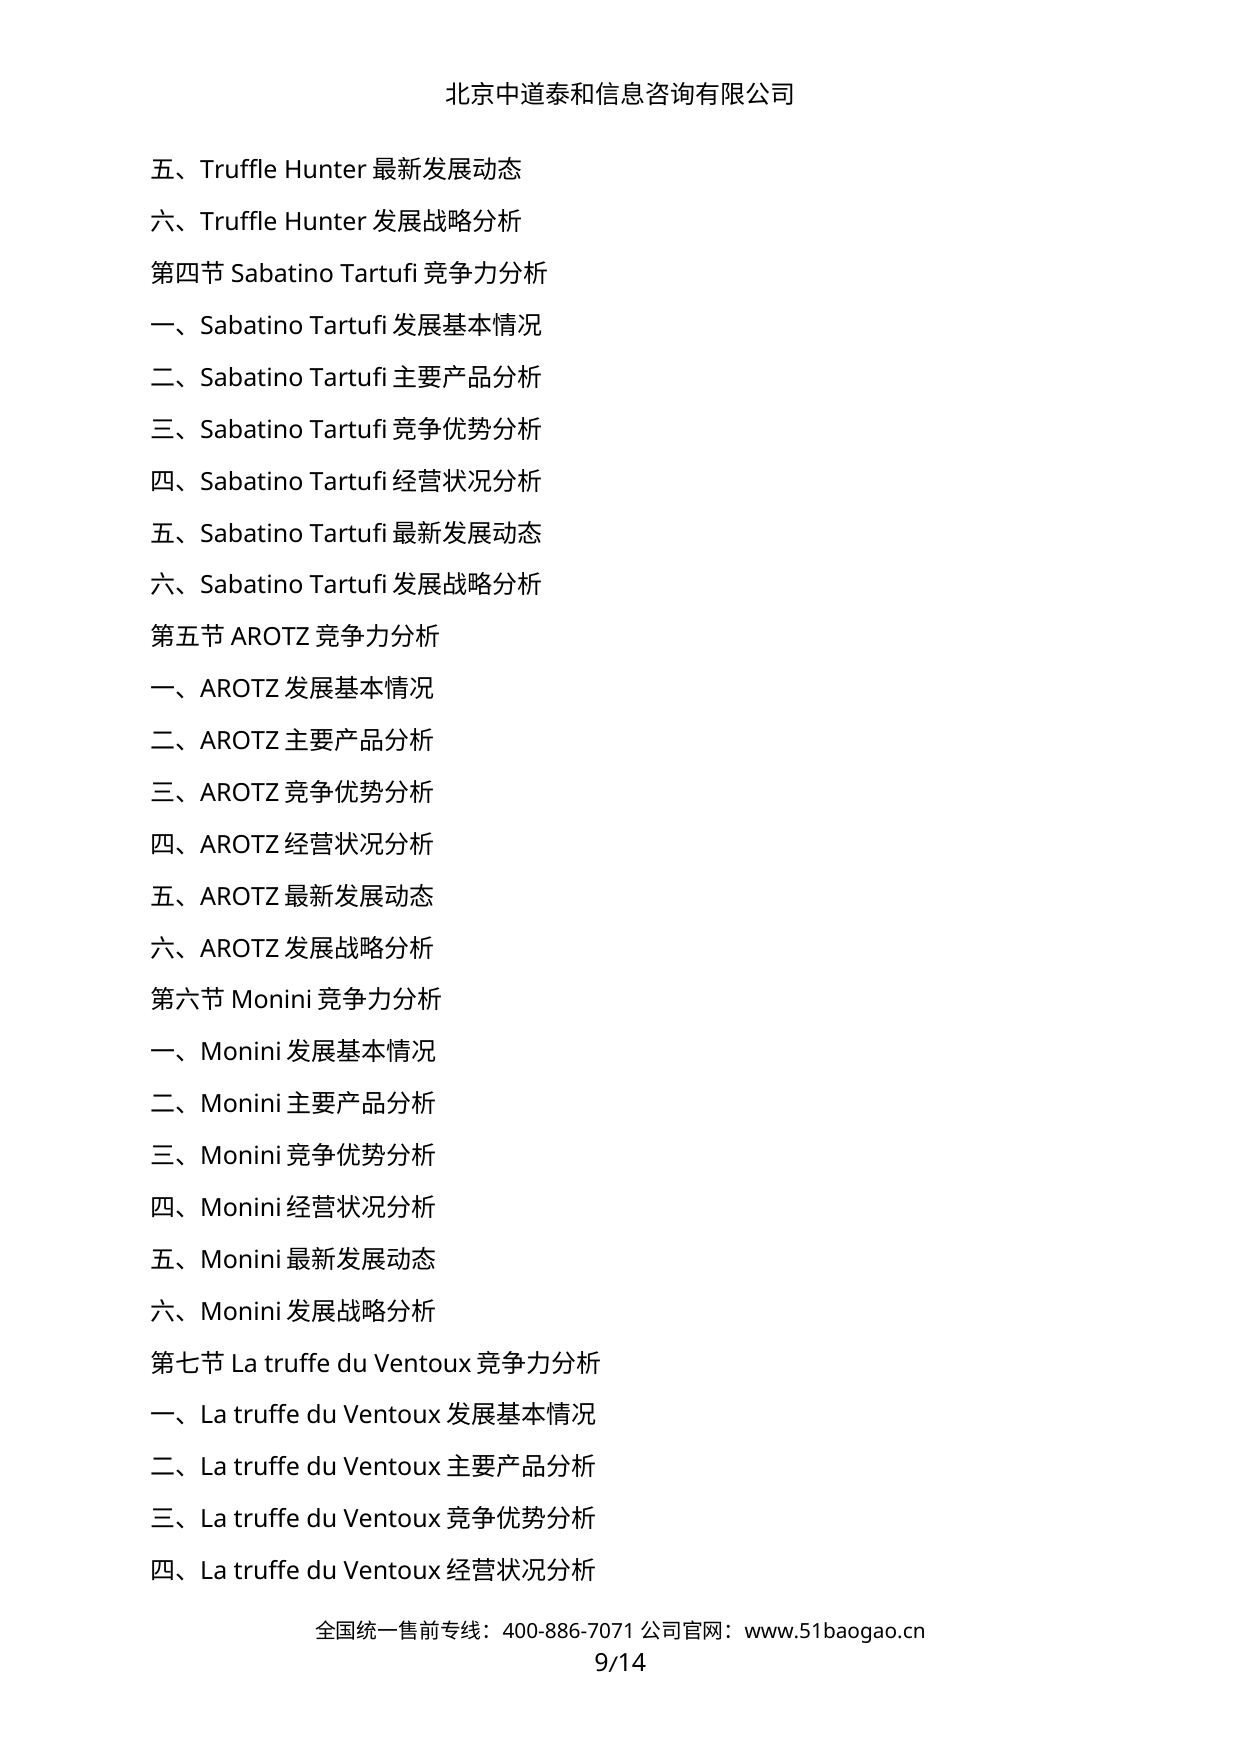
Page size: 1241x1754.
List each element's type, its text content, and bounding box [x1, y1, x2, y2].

text 二、AROTZ主要产品分析 [150, 721, 1090, 757]
text 三、Monini竞争优势分析 [150, 1136, 1090, 1172]
text 一、Monini发展基本情况 [150, 1032, 1090, 1068]
text 四、La truffe du Ventoux经营状况分析 [150, 1551, 1090, 1587]
text 四、AROTZ经营状况分析 [150, 824, 1090, 861]
text 第五节 AROTZ竞争力分析 [150, 617, 1090, 653]
text 六、Sabatino Tartufi发展战略分析 [150, 565, 1090, 601]
text 六、Monini发展战略分析 [150, 1291, 1090, 1327]
text 三、La truffe du Ventoux竞争优势分析 [150, 1499, 1090, 1535]
text 一、La truffe du Ventoux发展基本情况 [150, 1395, 1090, 1431]
text 六、AROTZ发展战略分析 [150, 928, 1090, 964]
text 第六节 Monini竞争力分析 [150, 980, 1090, 1016]
text 五、Truffle Hunter最新发展动态 [150, 150, 1090, 186]
text 三、Sabatino Tartufi竞争优势分析 [150, 409, 1090, 446]
text 第七节 La truffe du Ventoux竞争力分析 [150, 1343, 1090, 1379]
text 一、AROTZ发展基本情况 [150, 669, 1090, 705]
text 一、Sabatino Tartufi发展基本情况 [150, 306, 1090, 342]
text 二、La truffe du Ventoux主要产品分析 [150, 1447, 1090, 1483]
text 三、AROTZ竞争优势分析 [150, 772, 1090, 809]
text 第四节 Sabatino Tartufi竞争力分析 [150, 254, 1090, 290]
text 二、Monini主要产品分析 [150, 1084, 1090, 1120]
text 六、Truffle Hunter发展战略分析 [150, 202, 1090, 238]
text 四、Monini经营状况分析 [150, 1187, 1090, 1224]
text 五、AROTZ最新发展动态 [150, 876, 1090, 912]
text 四、Sabatino Tartufi经营状况分析 [150, 461, 1090, 497]
text 二、Sabatino Tartufi主要产品分析 [150, 357, 1090, 394]
text 五、Sabatino Tartufi最新发展动态 [150, 513, 1090, 549]
text 五、Monini最新发展动态 [150, 1239, 1090, 1276]
